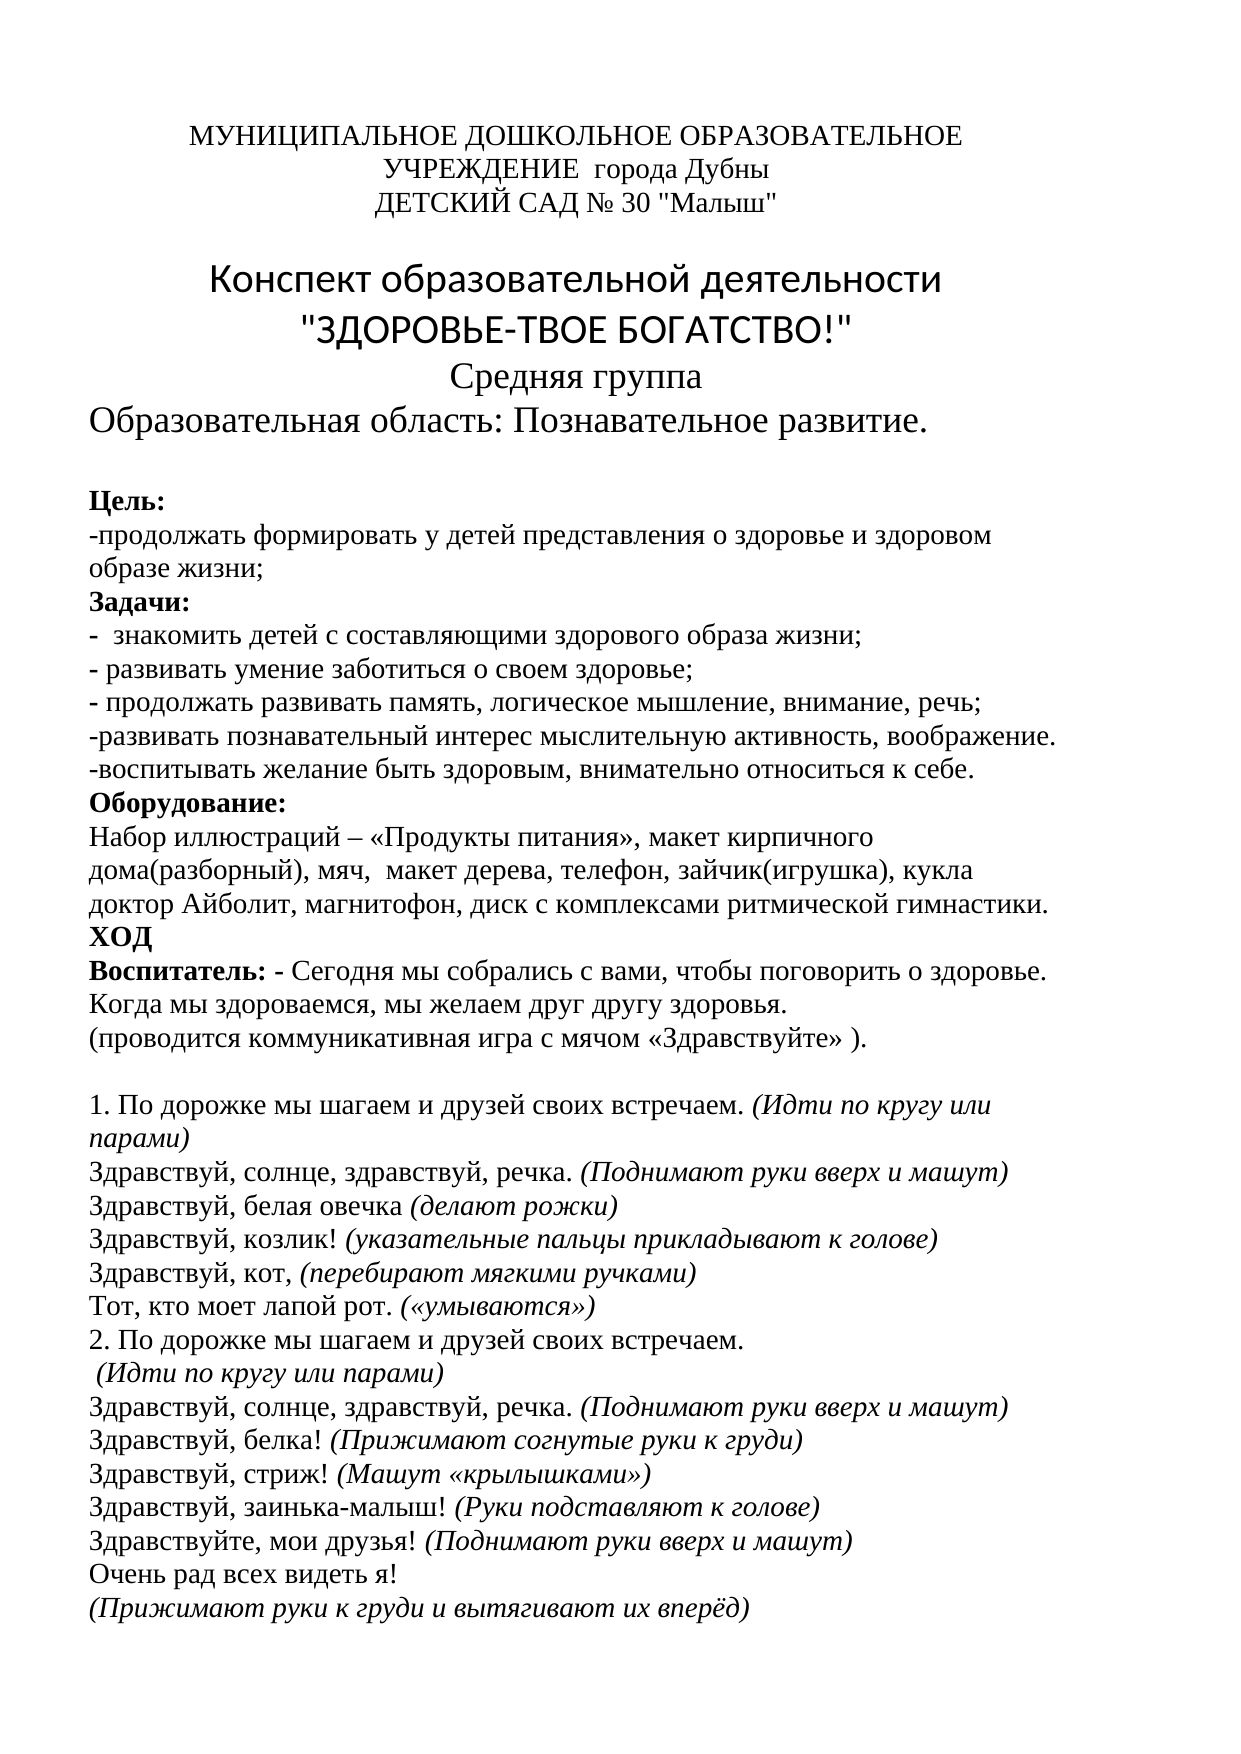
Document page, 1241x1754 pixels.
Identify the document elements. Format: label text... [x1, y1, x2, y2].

text - развивать умение заботиться о своем здоровье; [88, 651, 1063, 684]
text (Прижимают руки к груди и вытягивают их вперёд) [88, 1590, 1063, 1624]
text ДЕТСКИЙ САД № 30 "Малыш" [88, 185, 1063, 219]
text Здравствуй, заинька-малыш! (Руки подставляют к голове) [88, 1489, 1063, 1523]
text 1. По дорожке мы шагаем и друзей своих встречаем. (Идти по кругу или парами) [88, 1087, 1063, 1154]
text (проводится коммуникативная игра с мячом «Здравствуйте» ). [88, 1020, 1063, 1053]
text -развивать познавательный интерес мыслительную активность, воображение. -воспитывать желание быть здоровым, внимательно относиться к себе. [88, 718, 1063, 785]
text Тот, кто моет лапой рот. («умываются») [88, 1288, 1063, 1322]
text Очень рад всех видеть я! [88, 1557, 1063, 1590]
text Задачи: [88, 584, 1063, 617]
text -продолжать формировать у детей представления о здоровье и здоровом образе жизни; [88, 517, 1063, 584]
text 2. По дорожке мы шагаем и друзей своих встречаем. [88, 1322, 1063, 1355]
text Здравствуй, стриж! (Машут «крылышками») [88, 1456, 1063, 1489]
text (Идти по кругу или парами) [88, 1355, 1063, 1389]
text Здравствуй, солнце, здравствуй, речка. (Поднимают руки вверх и машут) [88, 1154, 1063, 1188]
text ХОД [88, 919, 1063, 953]
text Набор иллюстраций – «Продукты питания», макет кирпичного дома(разборный), мяч, макет дерева, телефон, зайчик(игрушка), кукла доктор Айболит, магнитофон, диск с комплексами ритмической гимнастики. [88, 819, 1063, 919]
text Здравствуй, козлик! (указательные пальцы прикладывают к голове) [88, 1221, 1063, 1255]
text Здравствуй, солнце, здравствуй, речка. (Поднимают руки вверх и машут) [88, 1389, 1063, 1422]
text Здравствуй, белая овечка (делают рожки) [88, 1188, 1063, 1221]
text Оборудование: [88, 785, 1024, 819]
text Образовательная область: Познавательное развитие. [88, 397, 1063, 440]
text Здравствуй, белка! (Прижимают согнутые руки к груди) [88, 1422, 1063, 1456]
text Здравствуйте, мои друзья! (Поднимают руки вверх и машут) [88, 1523, 1063, 1557]
text Здравствуй, кот, (перебирают мягкими ручками) [88, 1255, 1063, 1288]
text Цель: [88, 483, 1063, 517]
text МУНИЦИПАЛЬНОЕ ДОШКОЛЬНОЕ ОБРАЗОВАТЕЛЬНОЕ УЧРЕЖДЕНИЕ города Дубны [88, 118, 1063, 185]
text - продолжать развивать память, логическое мышление, внимание, речь; [88, 684, 1063, 718]
text - знакомить детей с составляющими здорового образа жизни; [88, 617, 1063, 651]
text Воспитатель: - Сегодня мы собрались с вами, чтобы поговорить о здоровье. Когда мы здороваемся, мы желаем друг другу здоровья. [88, 953, 1063, 1020]
text Конспект образовательной деятельности [88, 252, 1063, 303]
text "ЗДОРОВЬЕ-ТВОЕ БОГАТСТВО!" [88, 303, 1063, 354]
text Средняя группа [88, 354, 1063, 397]
